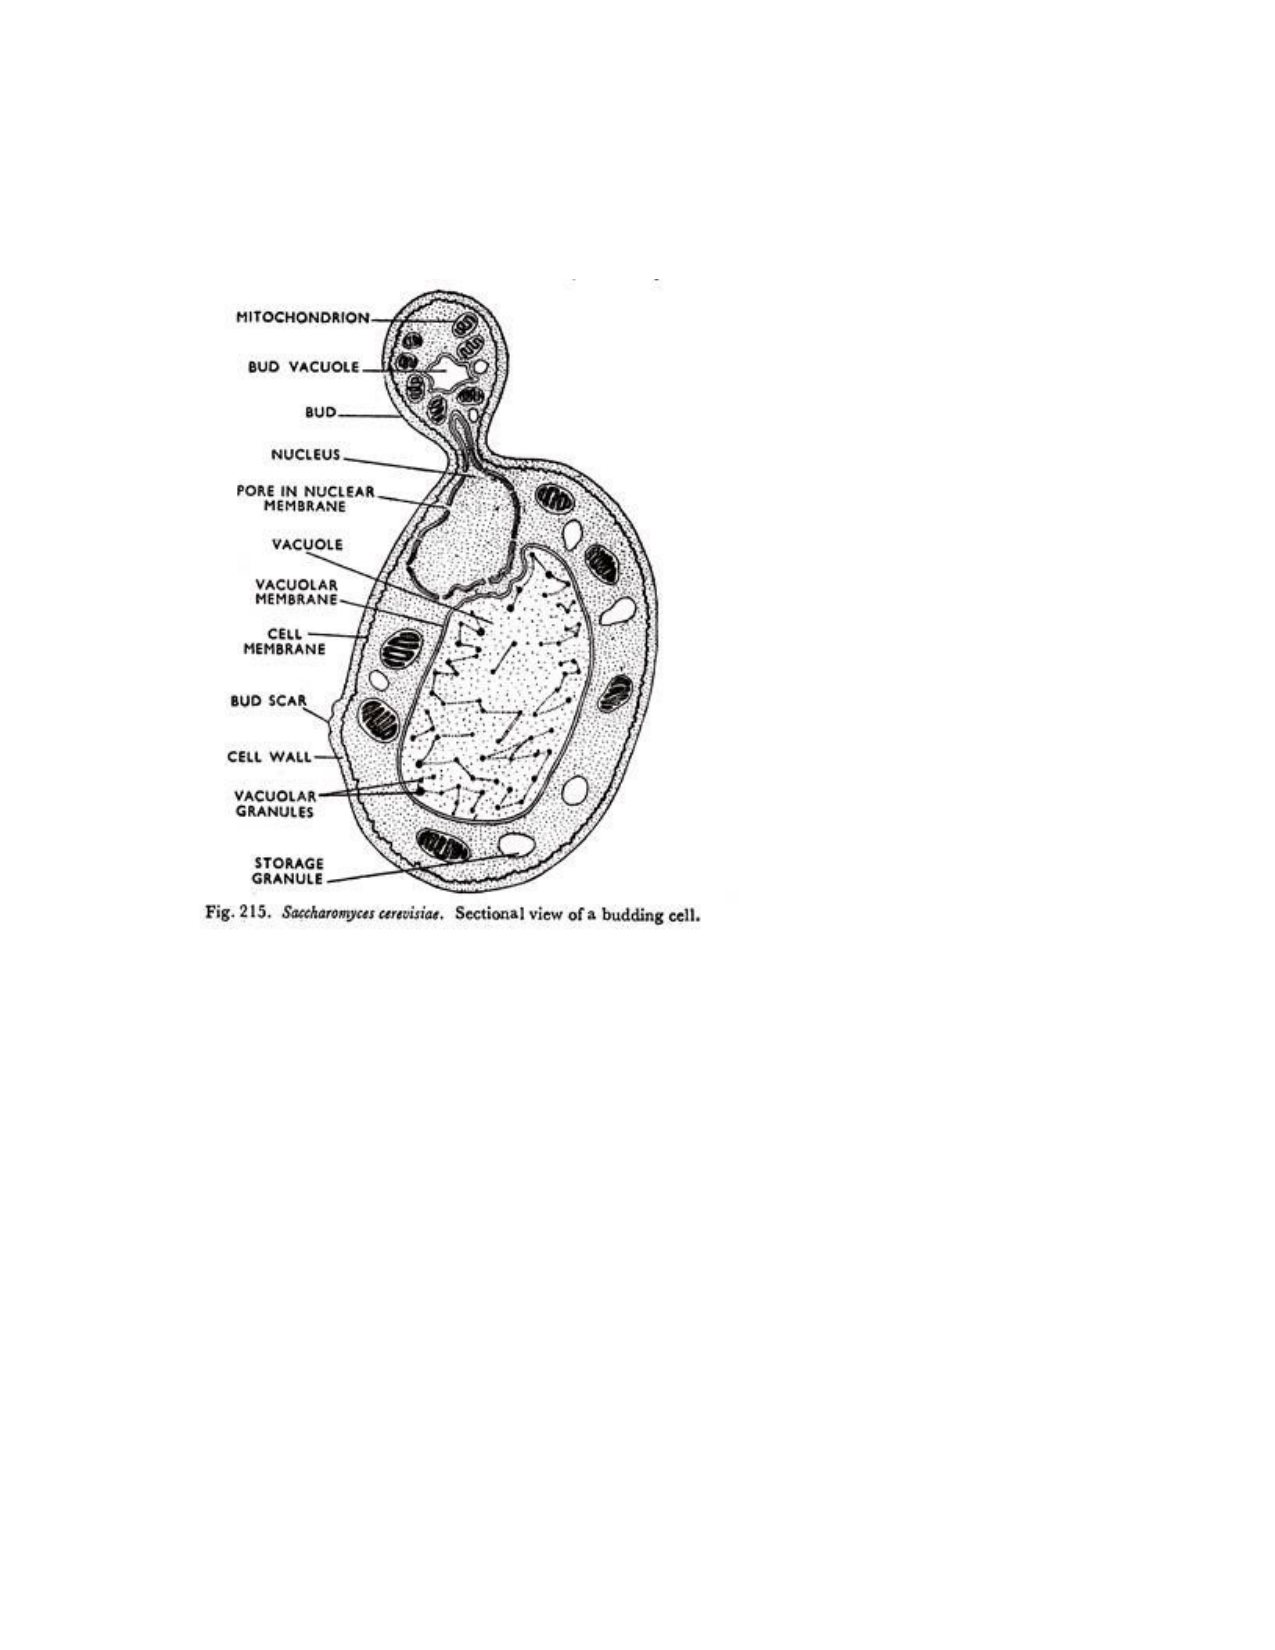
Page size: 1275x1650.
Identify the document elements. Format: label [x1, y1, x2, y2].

picture [150, 279, 754, 939]
